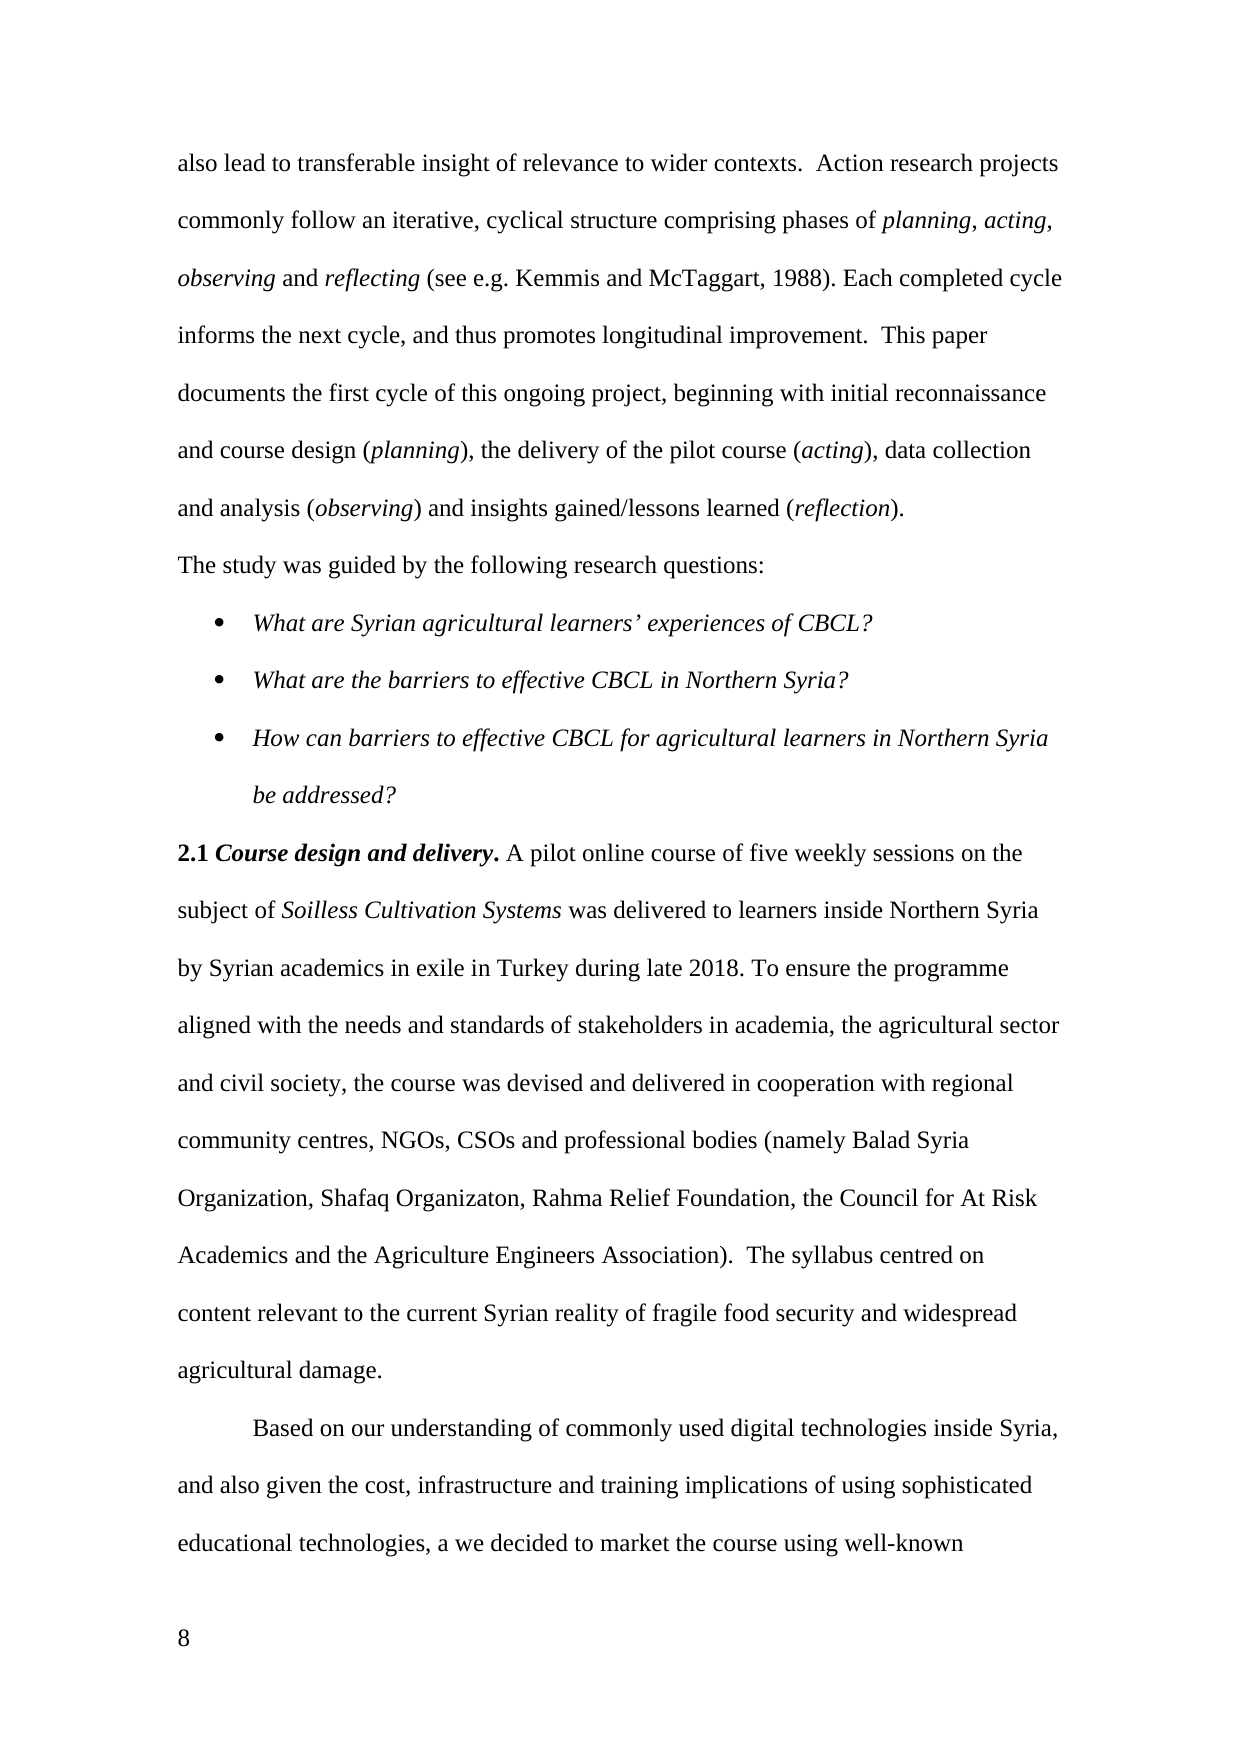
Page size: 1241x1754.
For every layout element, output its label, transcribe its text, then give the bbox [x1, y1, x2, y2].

list How can barriers to effective CBCL for agricultural learners in Northern Syria be addressed? [215, 723, 1063, 809]
text The study was guided by the following research questions: [177, 550, 1063, 579]
list What are Syrian agricultural learners’ experiences of CBCL? [215, 608, 1063, 636]
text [177, 148, 1063, 521]
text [177, 1413, 1063, 1556]
text 2.1 Course design and delivery. A pilot online course of five weekly sessions on the subject of Soilless Cultivation Systems was delivered to learners inside Northern Syria by Syrian academics in exile in Turkey during late 2018. To ensure the programme aligned with the needs and standards of stakeholders in academia, the agricultural sector and civil society, the course was devised and delivered in cooperation with regional community centres, NGOs, CSOs and professional bodies (namely Balad Syria Organization, Shafaq Organizaton, Rahma Relief Foundation, the Council for At Risk Academics and the Agriculture Engineers Association). The syllabus centred on content relevant to the current Syrian reality of fragile food security and widespread agricultural damage. [177, 838, 1063, 1384]
list What are the barriers to effective CBCL in Northern Syria? [215, 665, 1063, 694]
